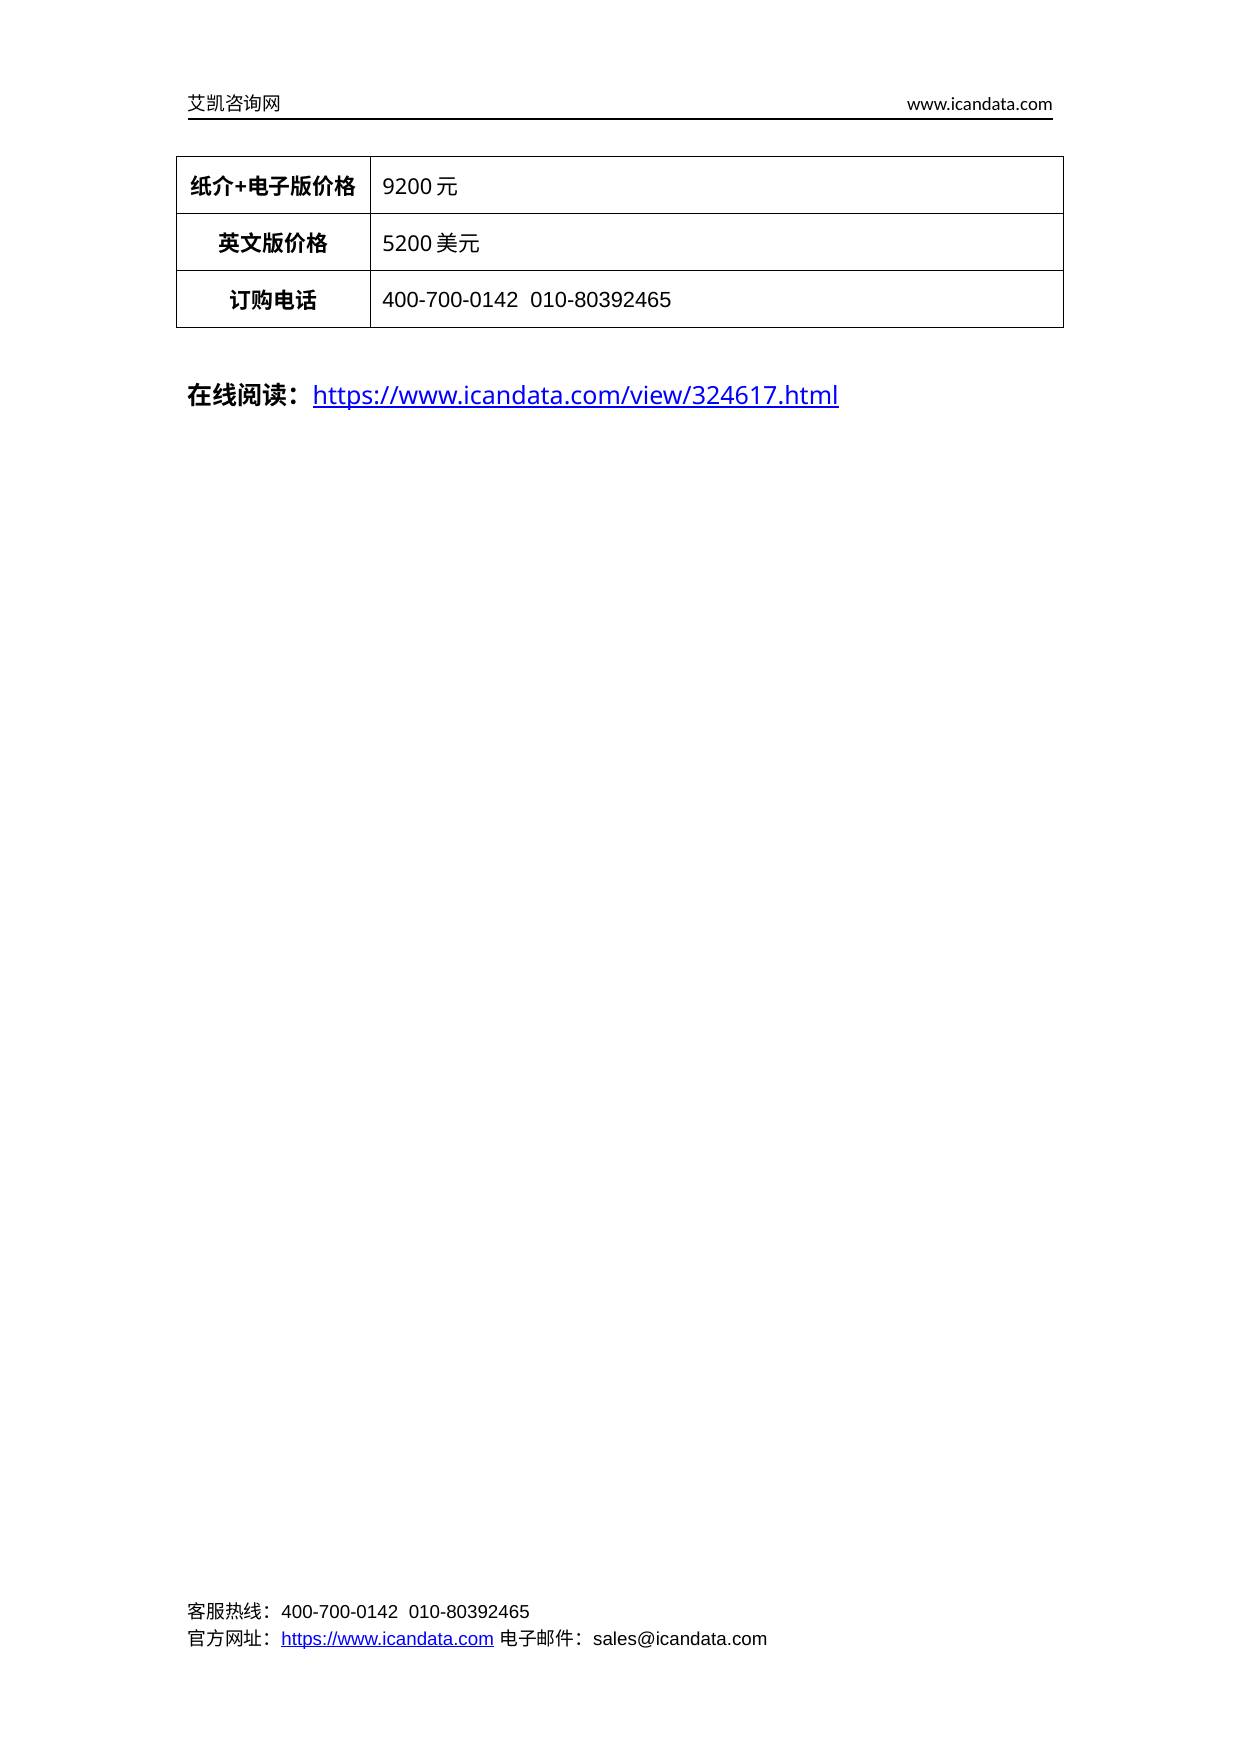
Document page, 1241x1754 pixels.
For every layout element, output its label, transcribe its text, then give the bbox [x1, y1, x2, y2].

table_cell 5200美元 [371, 214, 1063, 270]
text 在线阅读：https://www.icandata.com/view/324617.html [187, 361, 1053, 426]
table_cell 英文版价格 [177, 214, 370, 270]
table_cell 9200元 [371, 157, 1063, 213]
table_cell 纸介+电子版价格 [177, 157, 370, 213]
table_cell 400-700-0142 010-80392465 [371, 271, 1063, 327]
table_cell 订购电话 [177, 271, 370, 327]
